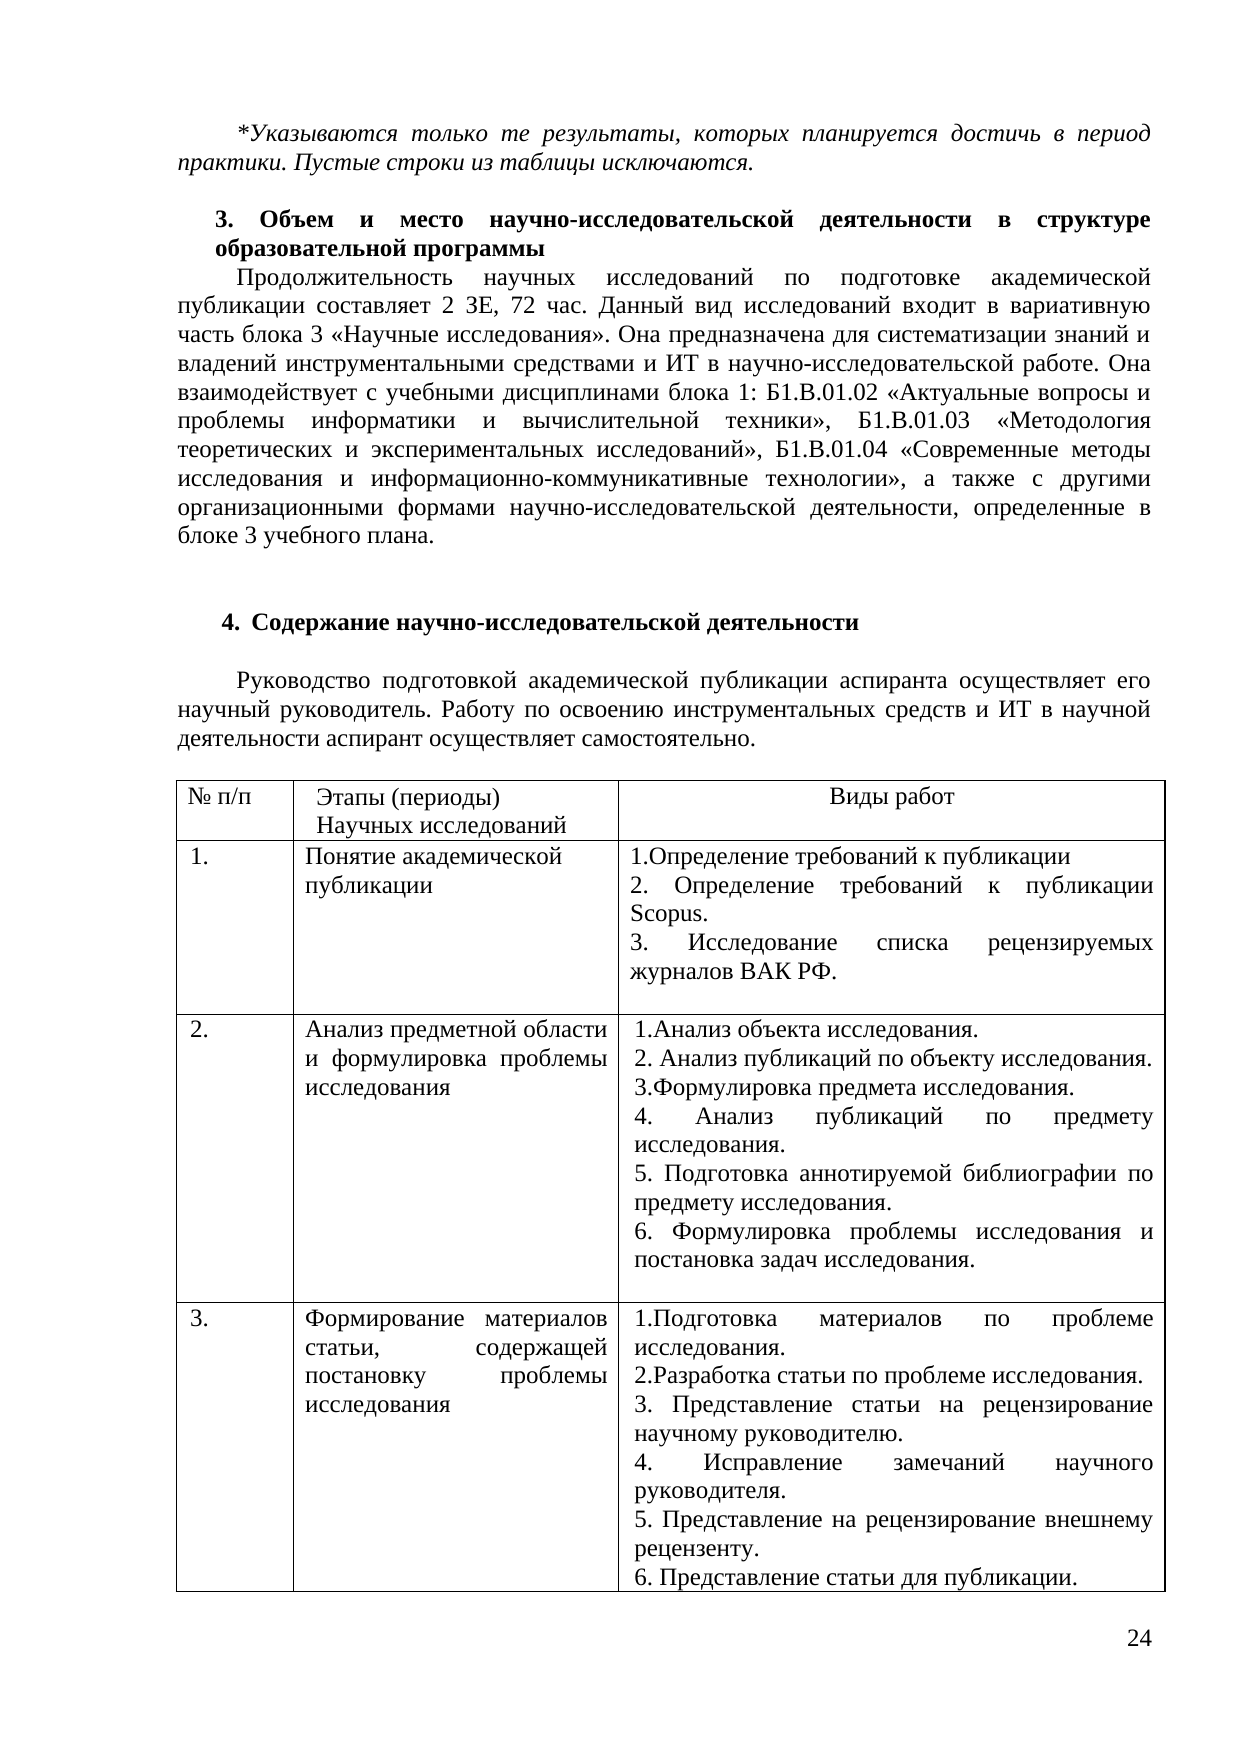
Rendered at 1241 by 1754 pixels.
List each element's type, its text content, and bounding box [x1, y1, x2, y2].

table_cell Формирование материалов статьи, содержащей постановку проблемы исследования [294, 1303, 618, 1591]
text Продолжительность научных исследований по подготовке академической публикации составляет 2 ЗЕ, 72 час. Данный вид исследований входит в вариативную часть блока 3 «Научные исследования». Она предназначена для систематизации знаний и владений инструментальными средствами и ИТ в научно-исследовательской работе. Она взаимодействует с учебными дисциплинами блока 1: Б1.В.01.02 «Актуальные вопросы и проблемы информатики и вычислительной техники», Б1.В.01.03 «Методология теоретических и экспериментальных исследований», Б1.В.01.04 «Современные методы исследования и информационно-коммуникативные технологии», а также с другими организационными формами научно-исследовательской деятельности, определенные в блоке 3 учебного плана. [177, 262, 1152, 549]
table_cell Понятие академической публикации [294, 841, 618, 1013]
table_cell 1.Анализ объекта исследования. 2. Анализ публикаций по объекту исследования. 3.Формулировка предмета исследования. 4. Анализ публикаций по предмету исследования. 5. Подготовка аннотируемой библиографии по предмету исследования. 6. Формулировка проблемы исследования и постановка задач исследования. [619, 1015, 1164, 1302]
table_cell 1.Определение требований к публикации 2. Определение требований к публикации Scopus. 3. Исследование списка рецензируемых журналов ВАК РФ. [619, 841, 1164, 1013]
table_cell 1.Подготовка материалов по проблеме исследования. 2.Разработка статьи по проблеме исследования. 3. Представление статьи на рецензирование научному руководителю. 4. Исправление замечаний научного руководителя. 5. Представление на рецензирование внешнему рецензенту. 6. Представление статьи для публикации. [619, 1303, 1164, 1591]
text 3. Объем и место научно-исследовательской деятельности в структуре образовательной программы [215, 204, 1152, 262]
table_cell [177, 1303, 293, 1591]
subtitle 4. Содержание научно-исследовательской деятельности [177, 607, 1152, 636]
table_header Виды работ [619, 781, 1164, 840]
table_header [294, 781, 305, 840]
text Руководство подготовкой академической публикации аспиранта осуществляет его научный руководитель. Работу по освоению инструментальных средств и ИТ в научной деятельности аспирант осуществляет самостоятельно. [177, 665, 1152, 751]
table_header [608, 781, 618, 840]
table_cell Анализ предметной области и формулировка проблемы исследования [294, 1015, 618, 1302]
table_cell [177, 1015, 293, 1302]
table_header [306, 782, 607, 839]
table_cell [177, 841, 293, 1013]
table_header № п/п [177, 781, 293, 840]
text *Указываются только те результаты, которых планируется достичь в период практики. Пустые строки из таблицы исключаются. [177, 118, 1152, 176]
